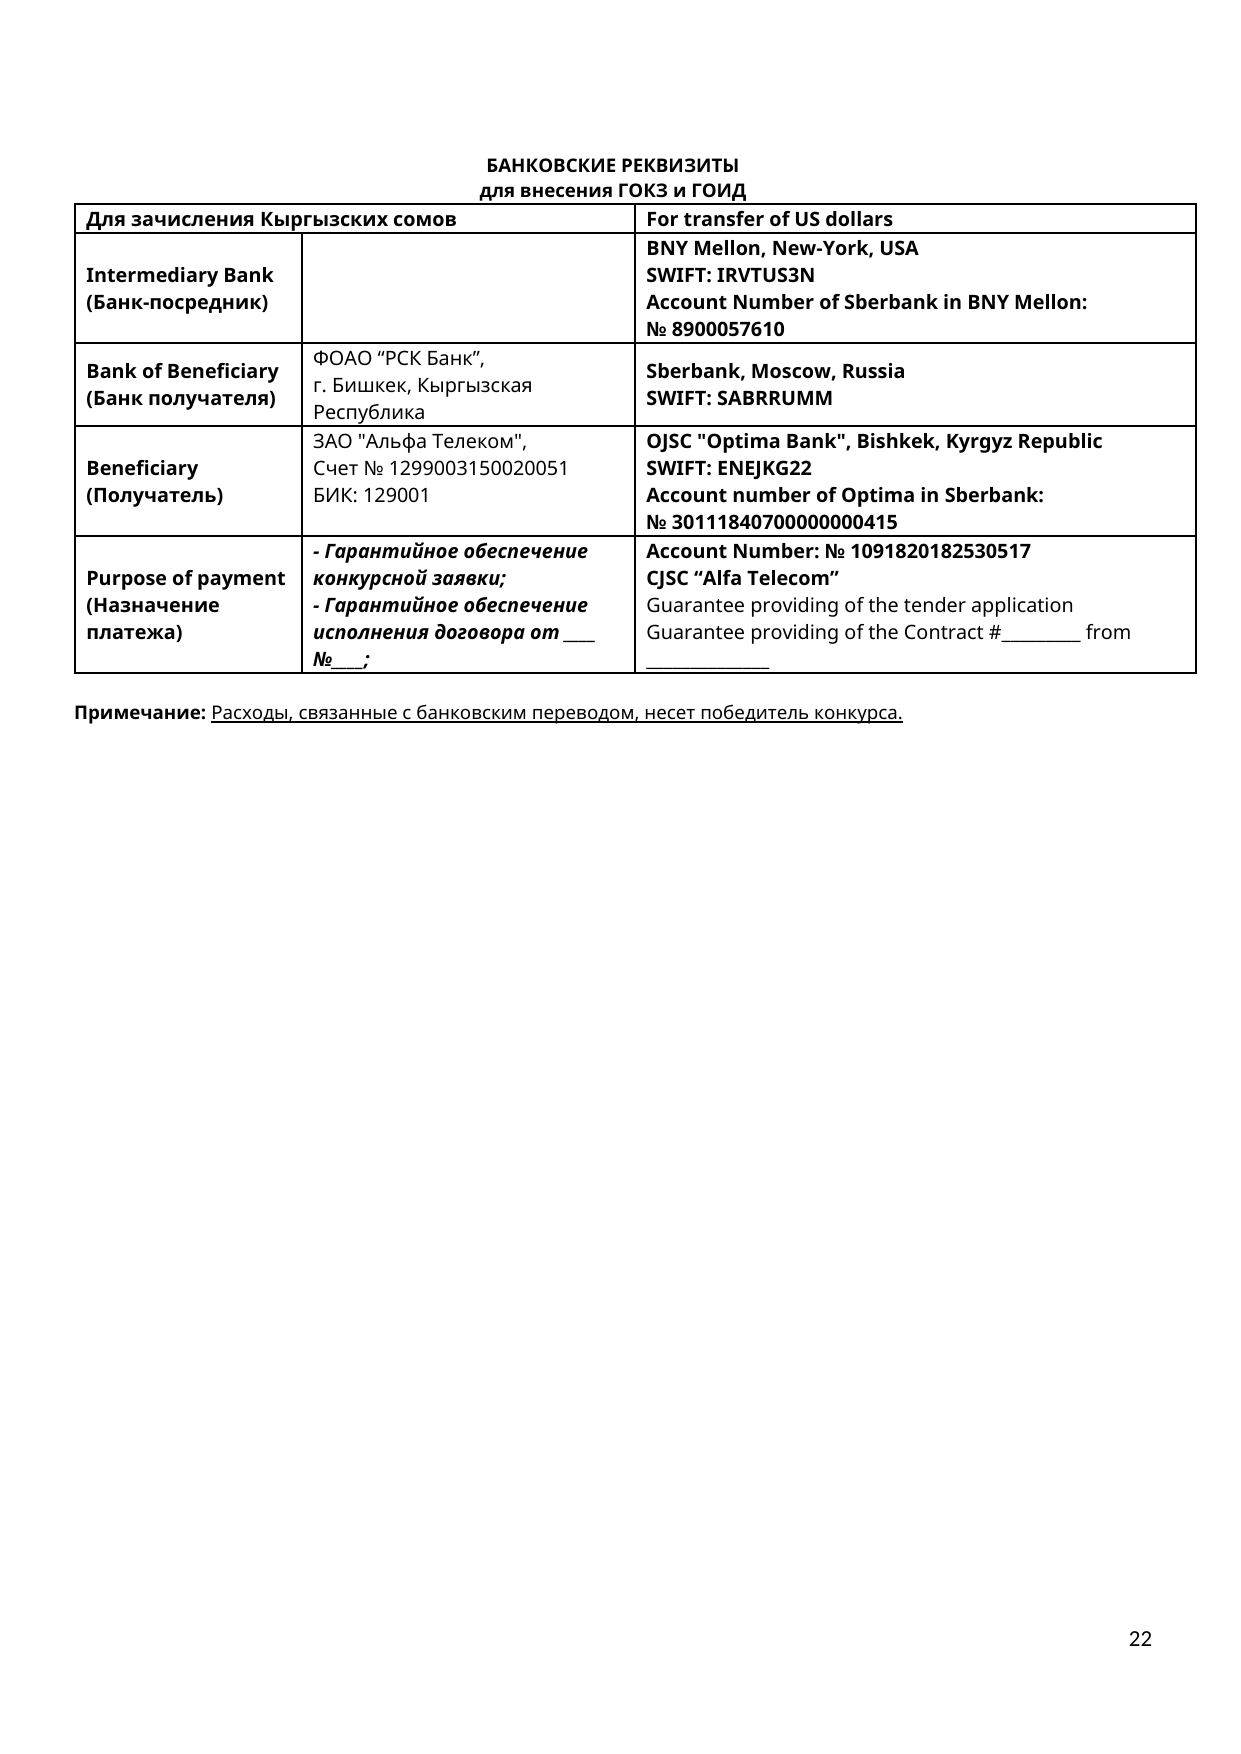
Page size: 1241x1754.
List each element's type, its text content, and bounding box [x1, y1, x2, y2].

table_cell Beneficiary (Получатель) [76, 427, 301, 535]
table_cell Sberbank, Moscow, Russia SWIFT: SABRRUMM [636, 344, 1195, 425]
table_header Для зачисления Кыргызских сомов [76, 205, 634, 232]
text Примечание: Расходы, связанные с банковским переводом, несет победитель конкурса. [74, 699, 1152, 725]
table_cell Bank of Beneficiary (Банк получателя) [76, 344, 301, 425]
table_cell Intermediary Bank (Банк-посредник) [76, 234, 301, 342]
table_cell ЗАО "Альфа Телеком", Счет № 1299003150020051 БИК: 129001 [303, 427, 634, 535]
table_cell ФОАО “РСК Банк”, г. Бишкек, Кыргызская Республика [303, 344, 634, 425]
table_header For transfer of US dollars [636, 205, 1195, 232]
table_cell Account Number: № 1091820182530517 CJSC “Alfa Telecom” Guarantee providing of the tender application Guarantee providing of the Contract #_________ from ______________ [636, 537, 1195, 672]
table_cell - Гарантийное обеспечение конкурсной заявки; - Гарантийное обеспечение исполнения договора от ____ №____; [303, 537, 634, 672]
table_cell OJSC "Optima Bank", Bishkek, Kyrgyz Republic SWIFT: ENEJKG22 Account number of Optima in Sberbank: № 30111840700000000415 [636, 427, 1195, 535]
table_cell [303, 234, 634, 342]
text БАНКОВСКИЕ РЕКВИЗИТЫ [74, 152, 1152, 177]
table_cell BNY Mellon, New-York, USA SWIFT: IRVTUS3N Account Number of Sberbank in BNY Mellon: № 8900057610 [636, 234, 1195, 342]
table_cell Purpose of payment (Назначение платежа) [76, 537, 301, 672]
text для внесения ГОКЗ и ГОИД [74, 177, 1152, 203]
